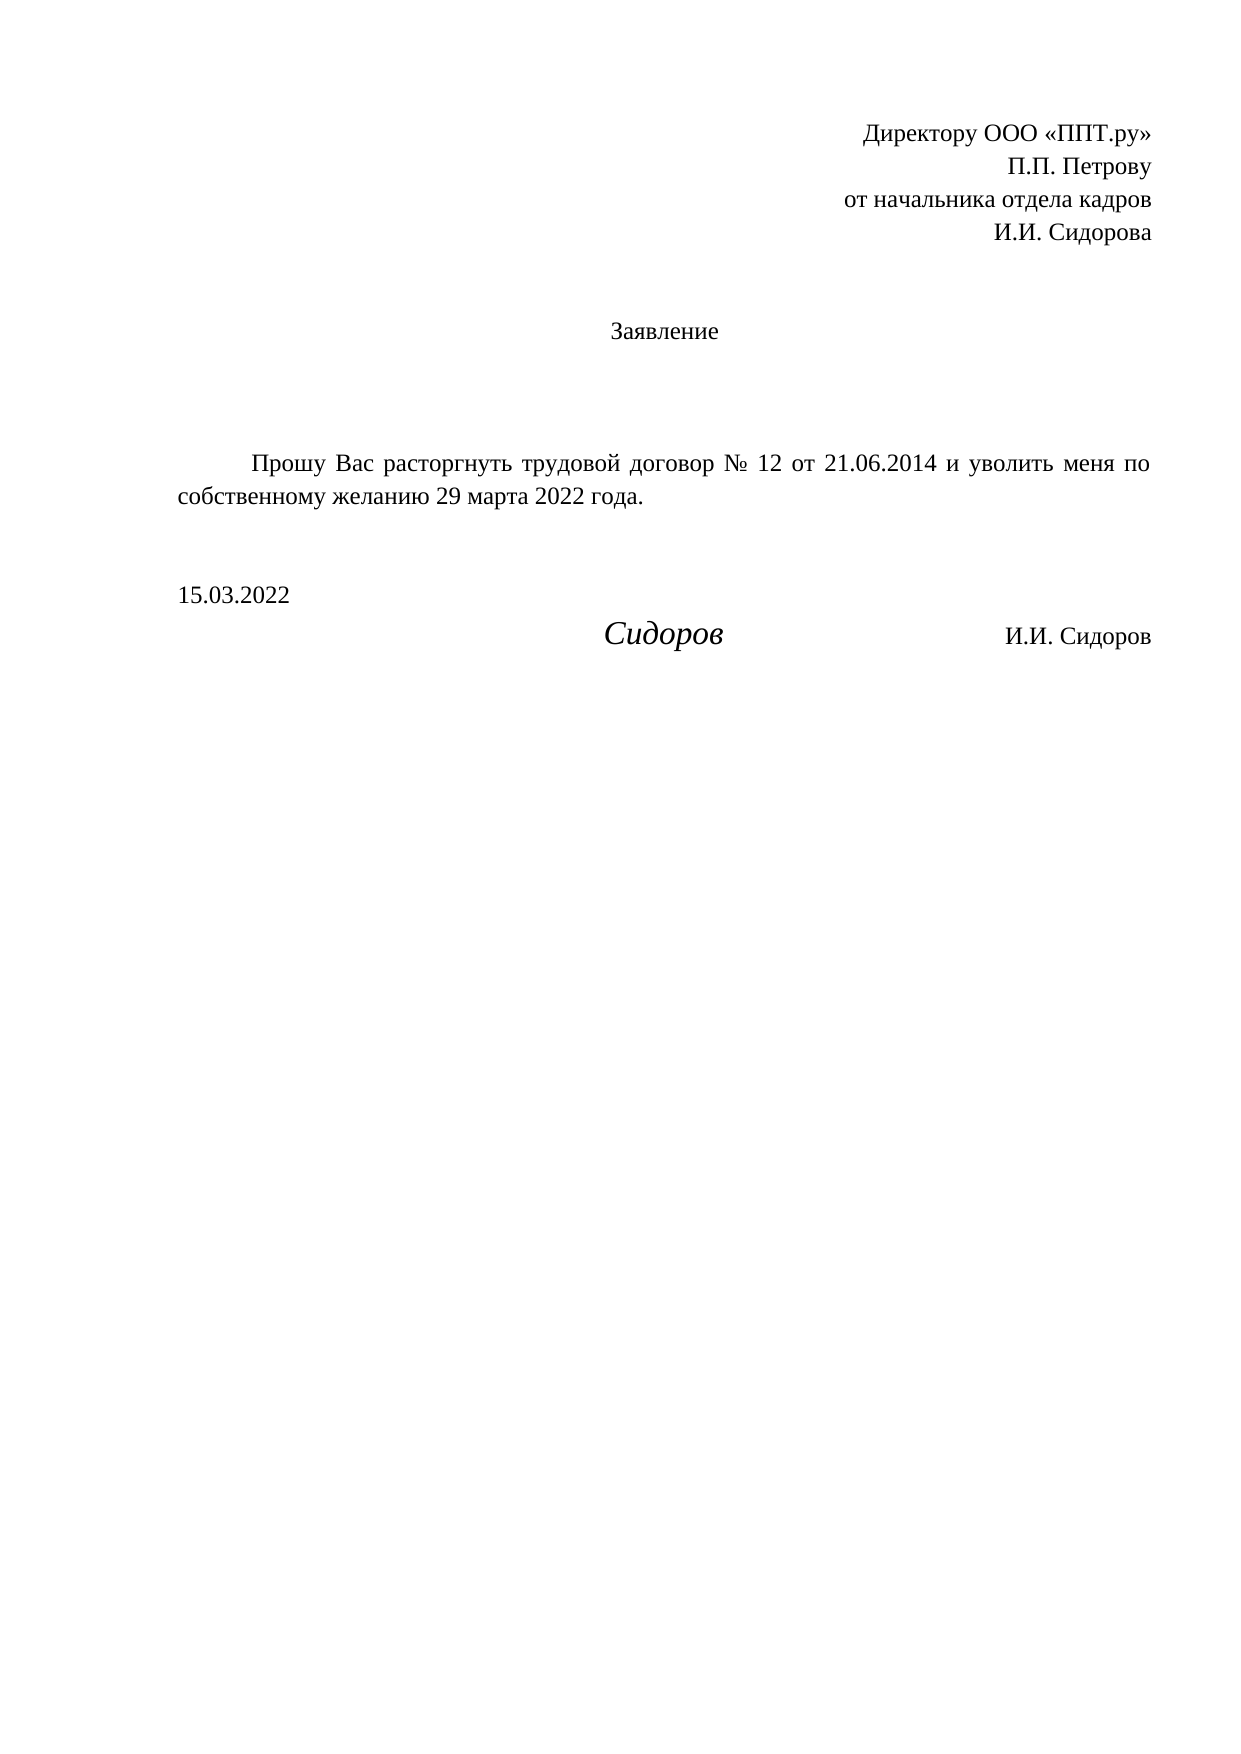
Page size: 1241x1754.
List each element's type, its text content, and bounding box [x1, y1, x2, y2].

text Заявление [177, 316, 1152, 345]
text Директору ООО «ППТ.ру» [177, 118, 1152, 147]
text И.И. Сидорова [177, 217, 1152, 246]
text П.П. Петрову [177, 151, 1152, 180]
text Прошу Вас расторгнуть трудовой договор № 12 от 21.06.2014 и уволить меня по собственному желанию 29 марта 2022 года. [177, 448, 1152, 510]
text Сидоров И.И. Сидоров [177, 613, 1152, 652]
text от начальника отдела кадров [177, 184, 1152, 213]
text 15.03.2022 [177, 580, 1152, 609]
